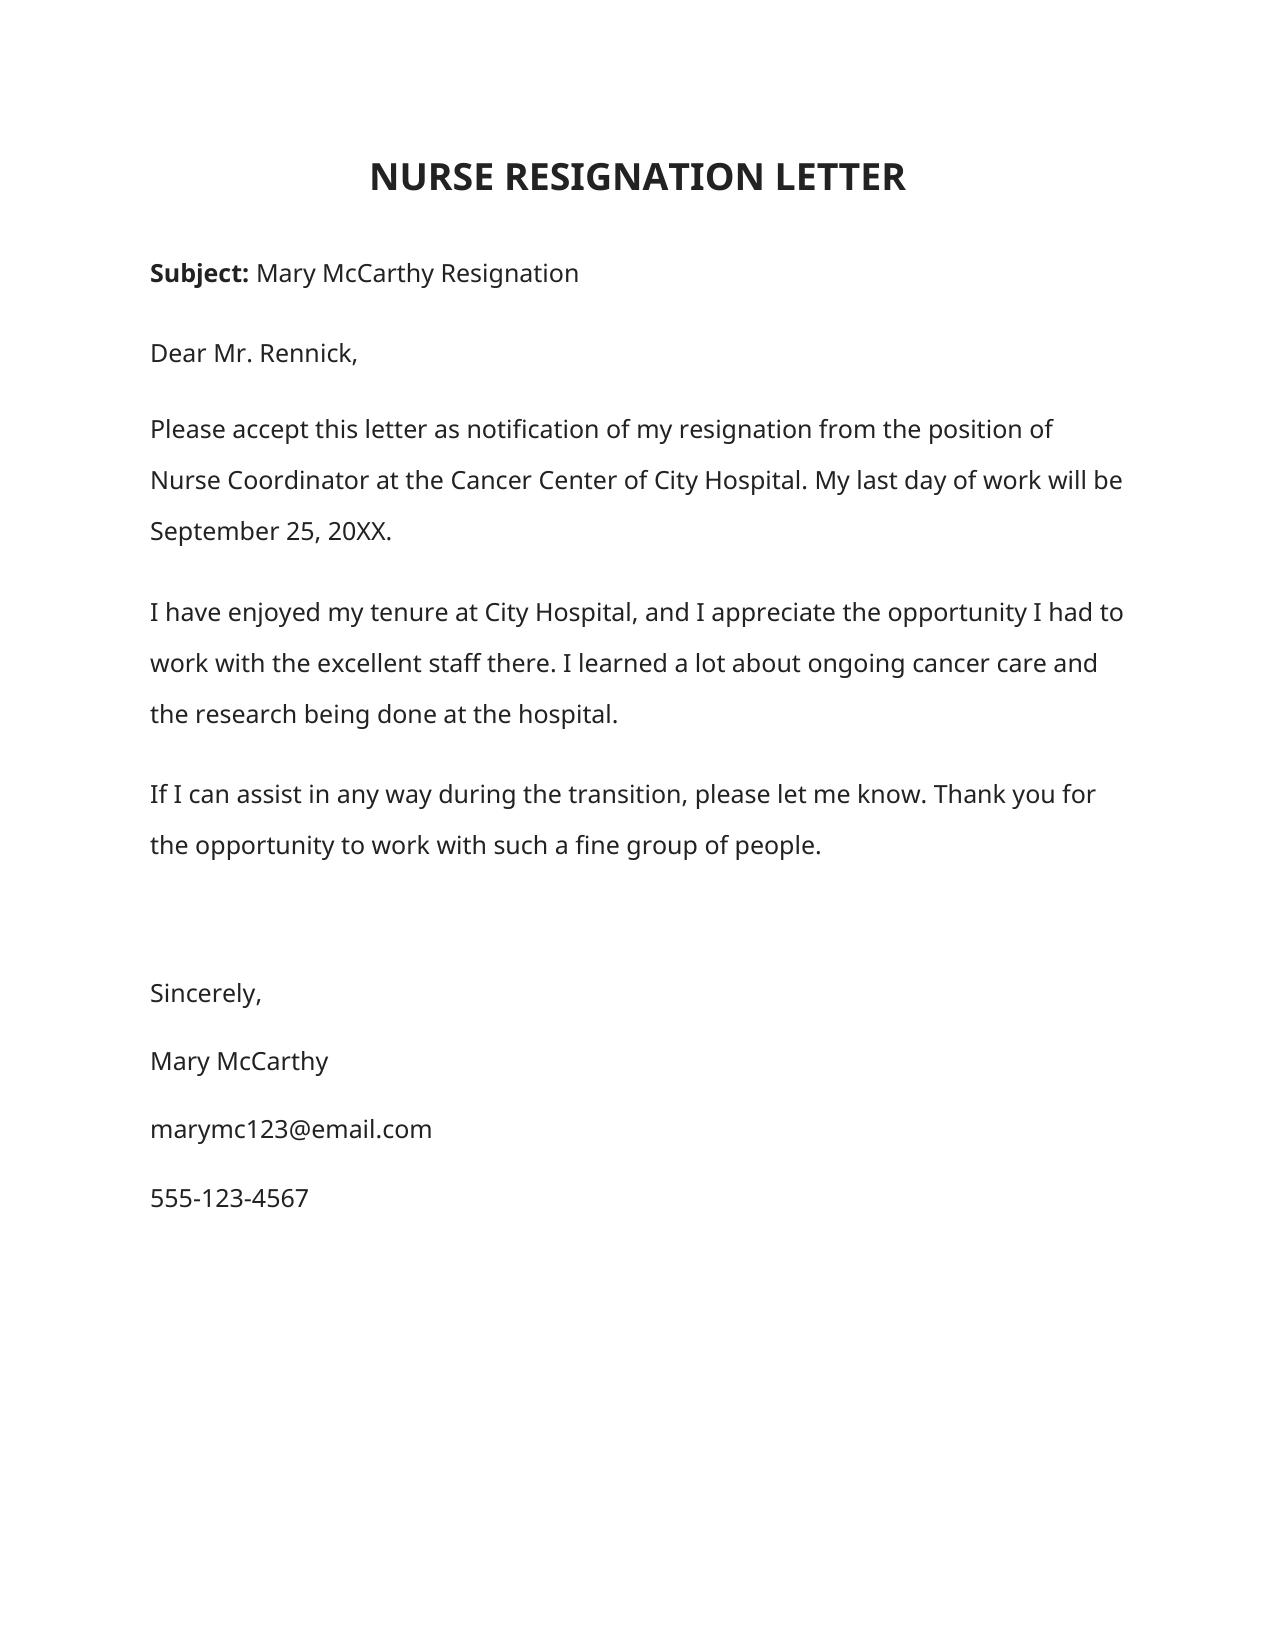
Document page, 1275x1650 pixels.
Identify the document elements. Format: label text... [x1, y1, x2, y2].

text Dear Mr. Rennick, [150, 336, 1125, 370]
text NURSE RESIGNATION LETTER [150, 150, 1125, 201]
text Subject: Mary McCarthy Resignation [150, 256, 1125, 290]
text I have enjoyed my tenure at City Hospital, and I appreciate the opportunity I had to work with the excellent staff there. I learned a lot about ongoing cancer care and the research being done at the hospital. [150, 594, 1125, 730]
text Mary McCarthy marymc123@email.com 555-123-4567 [150, 1044, 1125, 1214]
text Sincerely, [150, 976, 1125, 1010]
text If I can assist in any way during the transition, please let me know. Thank you for the opportunity to work with such a fine group of people. [150, 777, 1125, 862]
text Please accept this letter as notification of my resignation from the position of Nurse Coordinator at the Cancer Center of City Hospital. My last day of work will be September 25, 20XX. [150, 412, 1125, 548]
